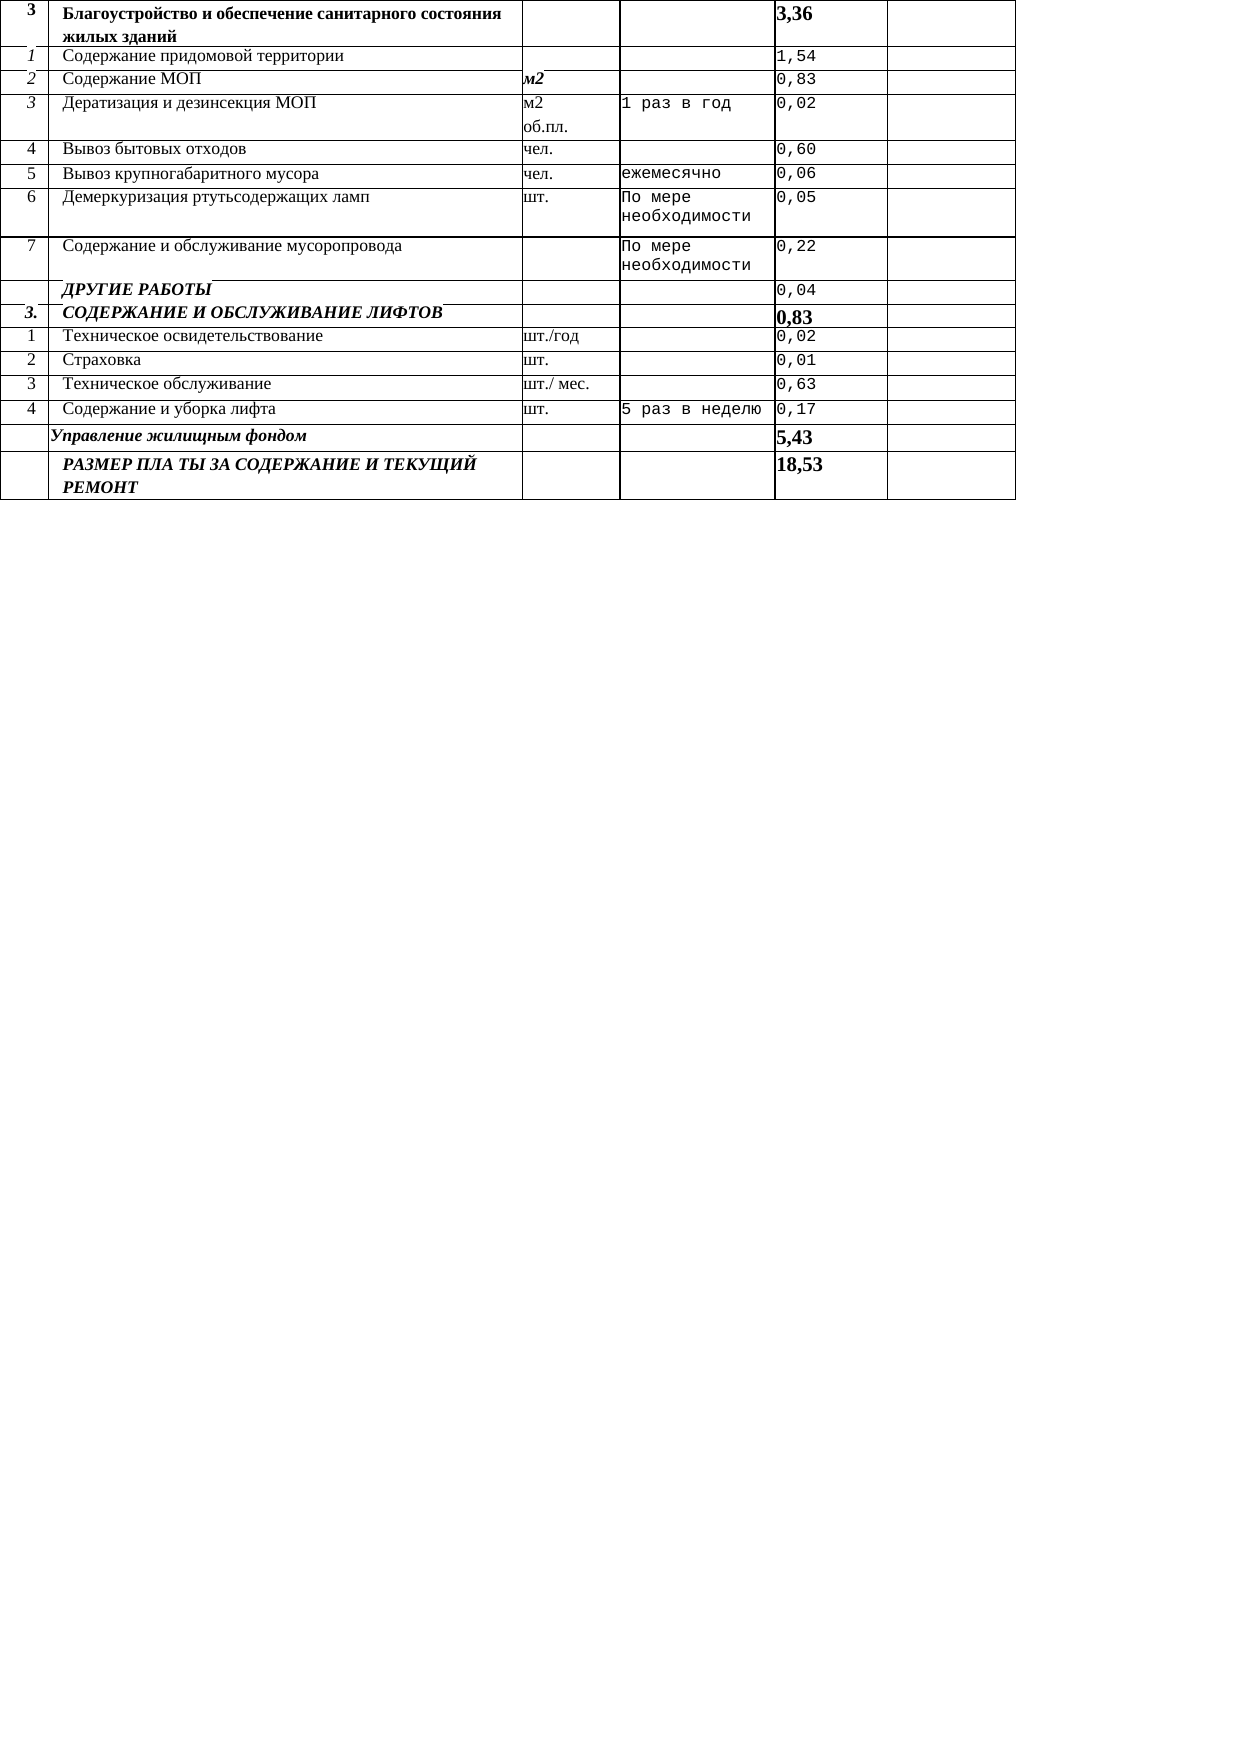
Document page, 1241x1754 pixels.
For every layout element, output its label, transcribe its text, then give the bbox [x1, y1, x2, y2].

table_cell 5 раз в неделю [621, 401, 774, 424]
table_cell [888, 425, 1015, 451]
table_header [621, 1, 774, 46]
table_cell чел. [523, 165, 619, 188]
table_cell чел. [523, 141, 619, 164]
table_cell [888, 352, 1015, 374]
table_cell [888, 328, 1015, 351]
table_cell 0,04 [776, 281, 887, 304]
table_cell м2 [523, 71, 619, 93]
table_cell 3 [1, 376, 48, 399]
table_cell 1 раз в год [621, 95, 774, 139]
table_cell Содержание МОП [49, 71, 522, 93]
table_cell 3 [1, 95, 48, 139]
table_cell [888, 281, 1015, 304]
table_cell [888, 165, 1015, 188]
table_cell [621, 352, 774, 374]
table_cell 0,17 [776, 401, 887, 424]
table_cell [1, 281, 48, 304]
table_cell По мере необходимости [621, 189, 774, 236]
table_cell [888, 238, 1015, 280]
table_cell СОДЕРЖАНИЕ И ОБСЛУЖИВАНИЕ ЛИФТОВ [49, 305, 522, 327]
table_cell Страховка [49, 352, 522, 374]
table_cell 0,06 [776, 165, 887, 188]
table_cell [621, 305, 774, 327]
table_cell [888, 141, 1015, 164]
table_cell По мере необходимости [621, 238, 774, 280]
table_cell 4 [1, 401, 48, 424]
table_cell Содержание придомовой территории [49, 47, 522, 69]
table_cell [523, 281, 619, 304]
table_header 3 [1, 1, 48, 46]
table_cell Демеркуризация ртутьсодержащих ламп [49, 189, 522, 236]
table_cell 5 [1, 165, 48, 188]
table_cell Содержание и уборка лифта [49, 401, 522, 424]
table_cell 0,22 [776, 238, 887, 280]
table_cell [621, 47, 774, 69]
table_cell [523, 305, 619, 327]
table_cell шт./ мес. [523, 376, 619, 399]
table_cell [888, 95, 1015, 139]
table_cell 4 [1, 141, 48, 164]
table_cell Дератизация и дезинсекция МОП [49, 95, 522, 139]
table_cell 5,43 [776, 425, 887, 451]
table_cell [1, 425, 48, 451]
table_cell шт./год [523, 328, 619, 351]
table_cell [621, 425, 774, 451]
table_cell Управление жилищным фондом [49, 425, 522, 451]
table_cell [621, 281, 774, 304]
table_cell [523, 238, 619, 280]
table_cell м2 об.пл. [523, 95, 619, 139]
table_cell шт. [523, 189, 619, 236]
table_cell Содержание и обслуживание мусоропровода [49, 238, 522, 280]
table_cell 1,54 [776, 47, 887, 69]
table_cell [888, 452, 1015, 499]
table_cell [1, 452, 48, 499]
table_cell 0,01 [776, 352, 887, 374]
table_cell 0,83 [776, 71, 887, 93]
table_cell 0,02 [776, 95, 887, 139]
table_cell [888, 47, 1015, 69]
table_cell 0,02 [776, 328, 887, 351]
table_cell [621, 141, 774, 164]
table_cell [888, 71, 1015, 93]
table_cell Вывоз крупногабаритного мусора [49, 165, 522, 188]
table_cell [888, 305, 1015, 327]
table_header [888, 1, 1015, 46]
table_cell ежемесячно [621, 165, 774, 188]
table_cell 2 [1, 71, 48, 93]
table_cell 7 [1, 238, 48, 280]
table_cell 1 [1, 328, 48, 351]
table_cell [621, 452, 774, 499]
table_cell [621, 71, 774, 93]
table_cell 0,83 [776, 305, 887, 327]
table_cell Вывоз бытовых отходов [49, 141, 522, 164]
table_cell Техническое освидетельствование [49, 328, 522, 351]
table_cell 2 [1, 352, 48, 374]
table_header Благоустройство и обеспечение санитарного состояния жилых зданий [49, 1, 522, 46]
table_header 3,36 [776, 1, 887, 46]
table_cell шт. [523, 352, 619, 374]
table_cell [523, 452, 619, 499]
table_cell 6 [1, 189, 48, 236]
table_cell 0,63 [776, 376, 887, 399]
table_cell 1 [1, 47, 48, 69]
table_cell 3. [1, 305, 48, 327]
table_cell [621, 376, 774, 399]
table_cell [621, 328, 774, 351]
table_cell [888, 376, 1015, 399]
table_cell [523, 47, 619, 69]
table_cell РАЗМЕР ПЛА ТЫ ЗА СОДЕРЖАНИЕ И ТЕКУЩИЙ РЕМОНТ [49, 452, 522, 499]
table_cell ДРУГИЕ РАБОТЫ [49, 281, 522, 304]
table_cell шт. [523, 401, 619, 424]
table_cell Техническое обслуживание [49, 376, 522, 399]
table_header [523, 1, 619, 46]
table_cell 0,05 [776, 189, 887, 236]
table_cell 18,53 [776, 452, 887, 499]
table_cell [523, 425, 619, 451]
table_cell 0,60 [776, 141, 887, 164]
table_cell [888, 189, 1015, 236]
table_cell [888, 401, 1015, 424]
